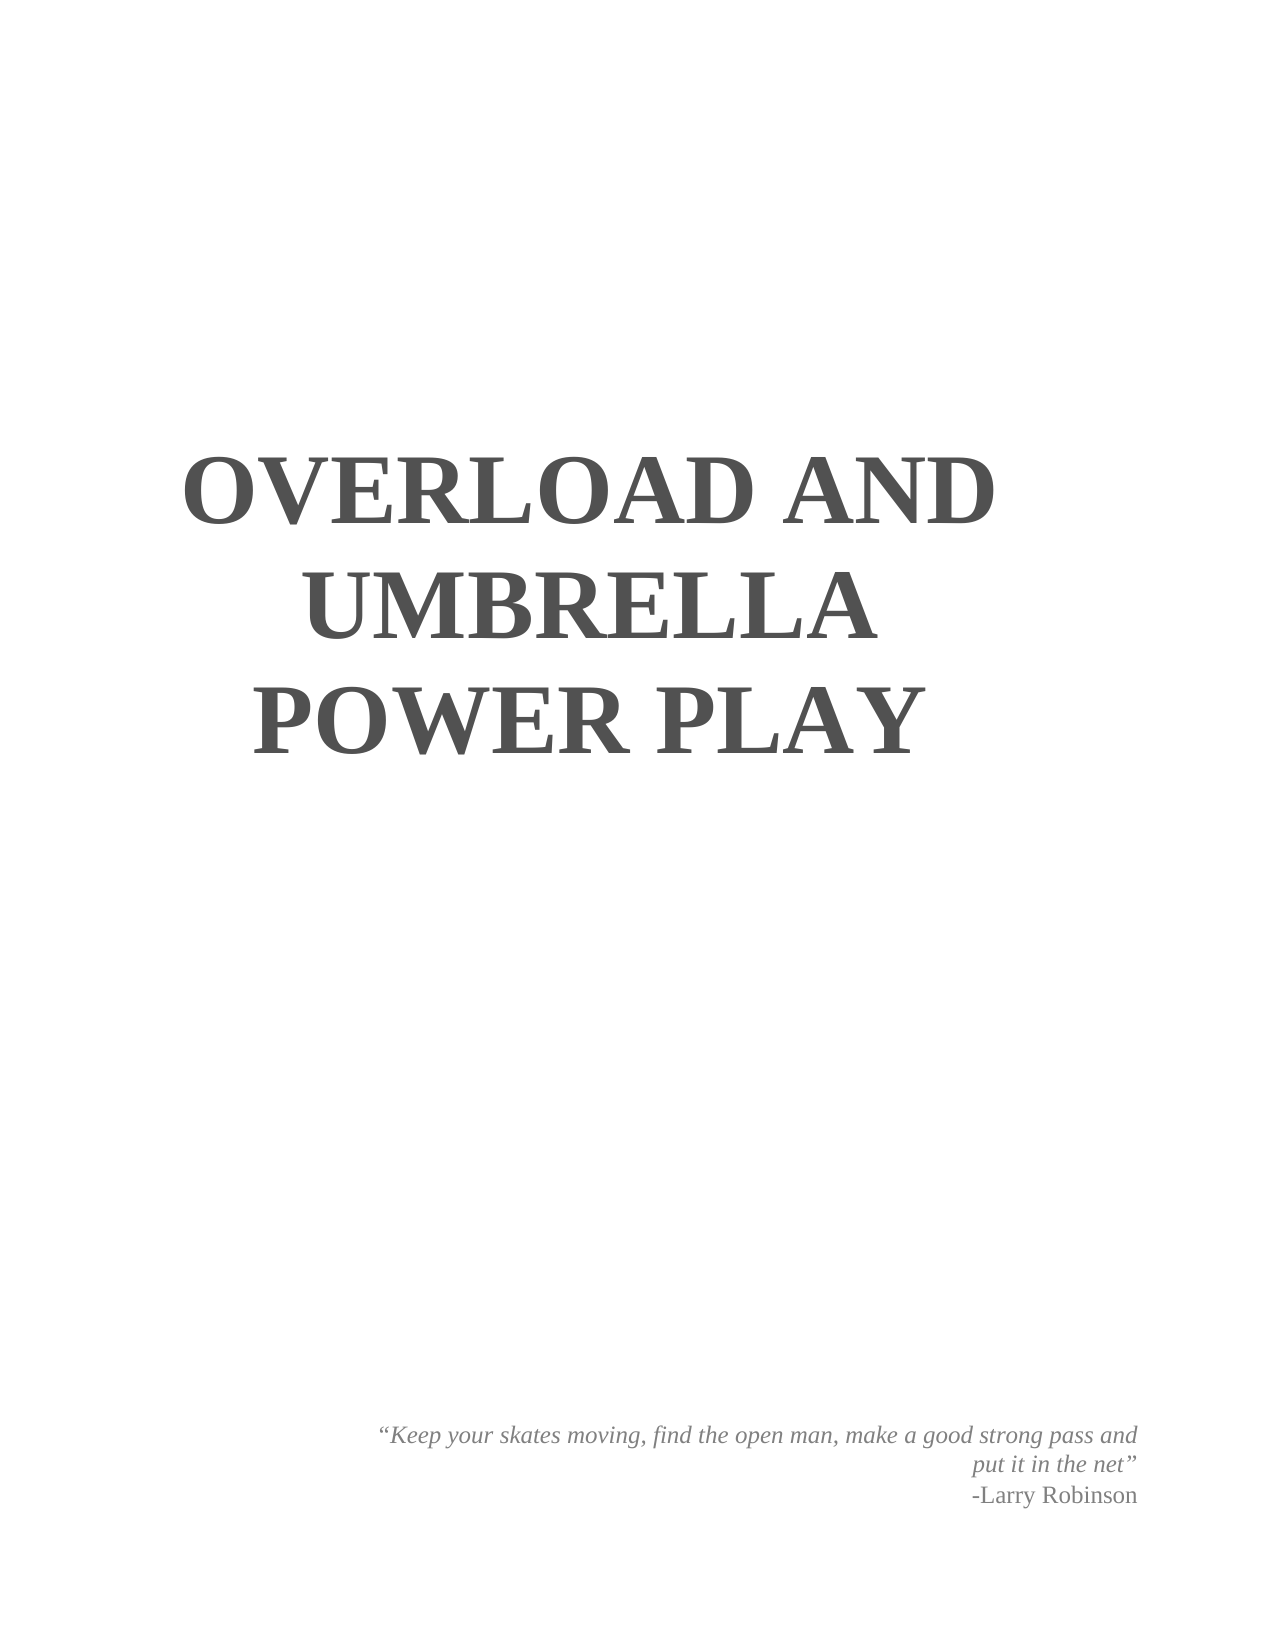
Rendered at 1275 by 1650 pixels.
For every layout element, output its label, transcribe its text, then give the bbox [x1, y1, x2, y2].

text “Keep your skates moving, find the open man, make a good strong pass and put it in the net” [375, 1420, 1137, 1478]
subtitle OVERLOAD AND UMBRELLA [87, 430, 1093, 660]
text -Larry Robinson [825, 1480, 1137, 1509]
subtitle POWER PLAY [87, 660, 1093, 775]
